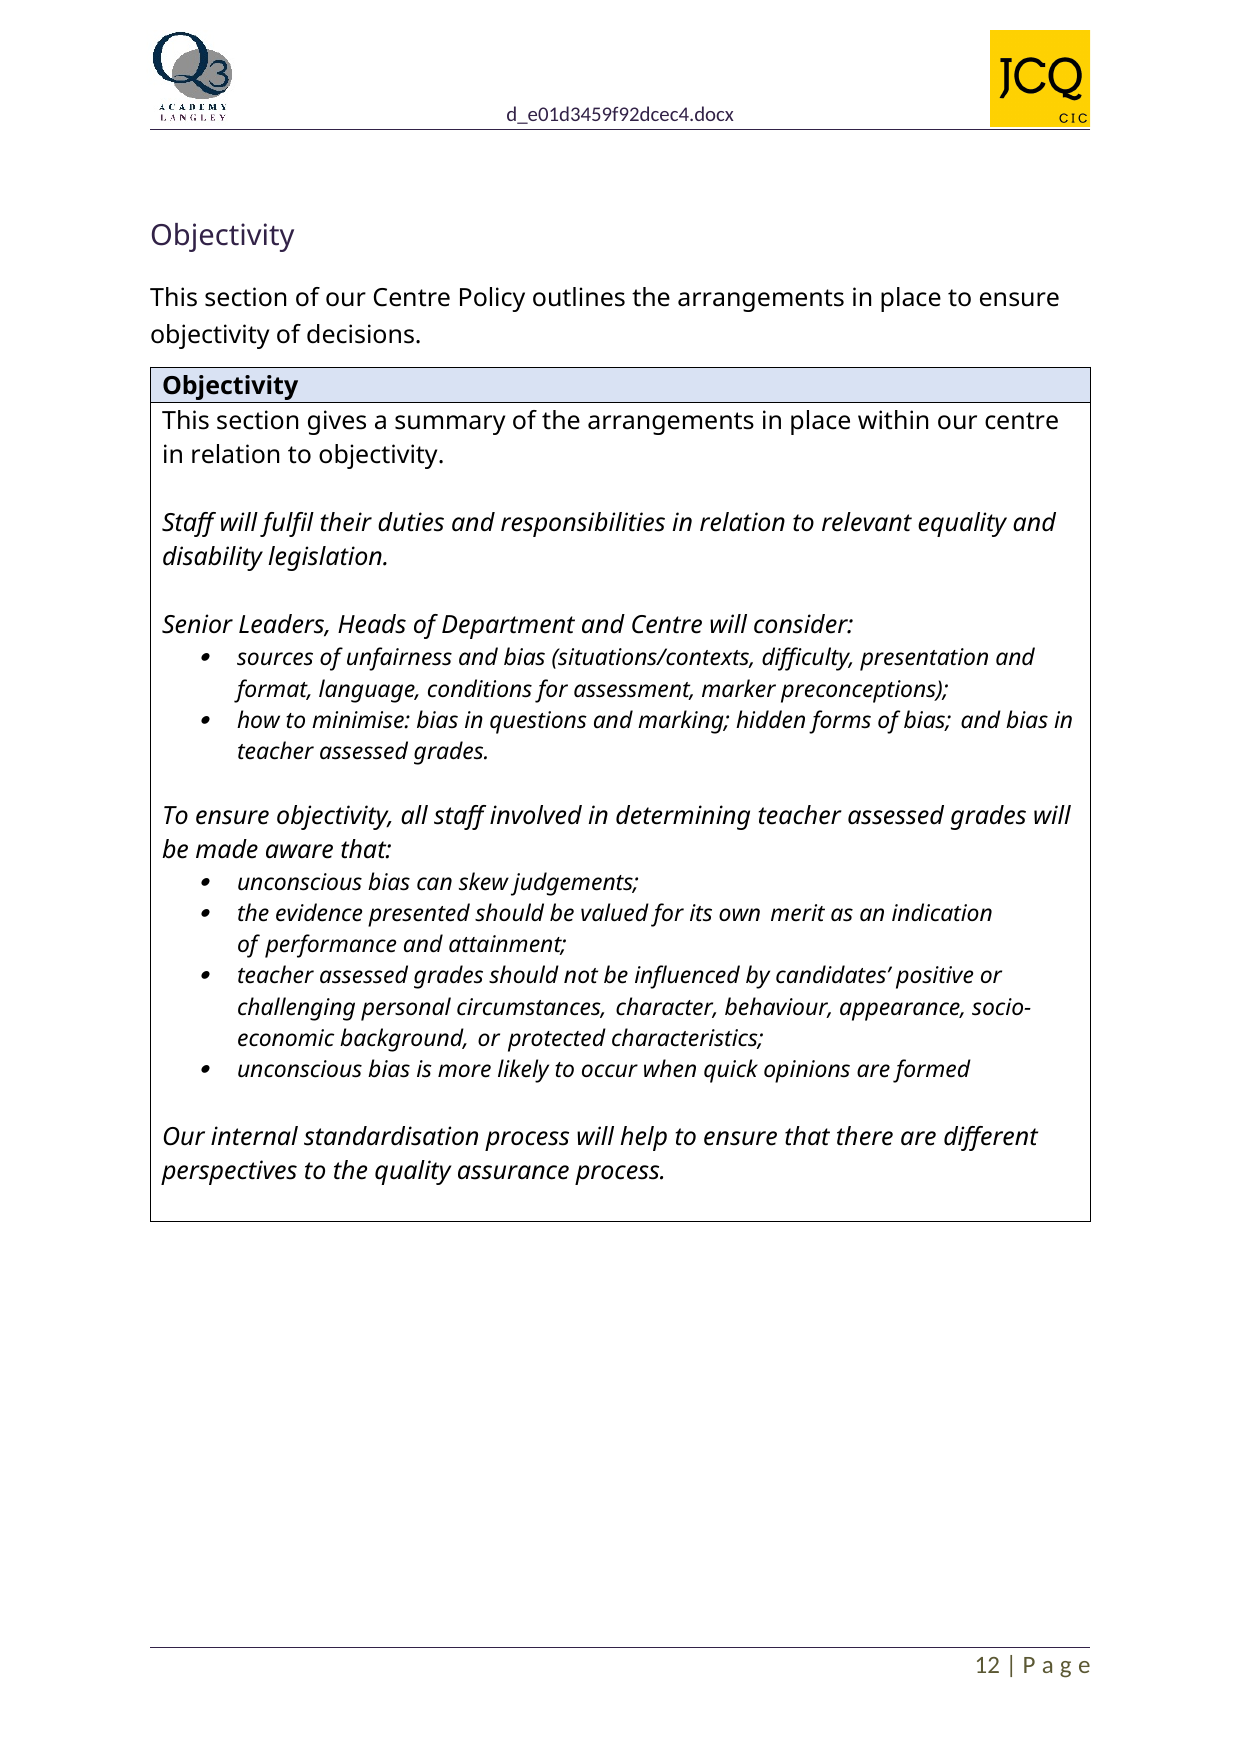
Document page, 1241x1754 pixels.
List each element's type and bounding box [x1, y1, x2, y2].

picture [146, 30, 242, 126]
picture [990, 30, 1091, 127]
